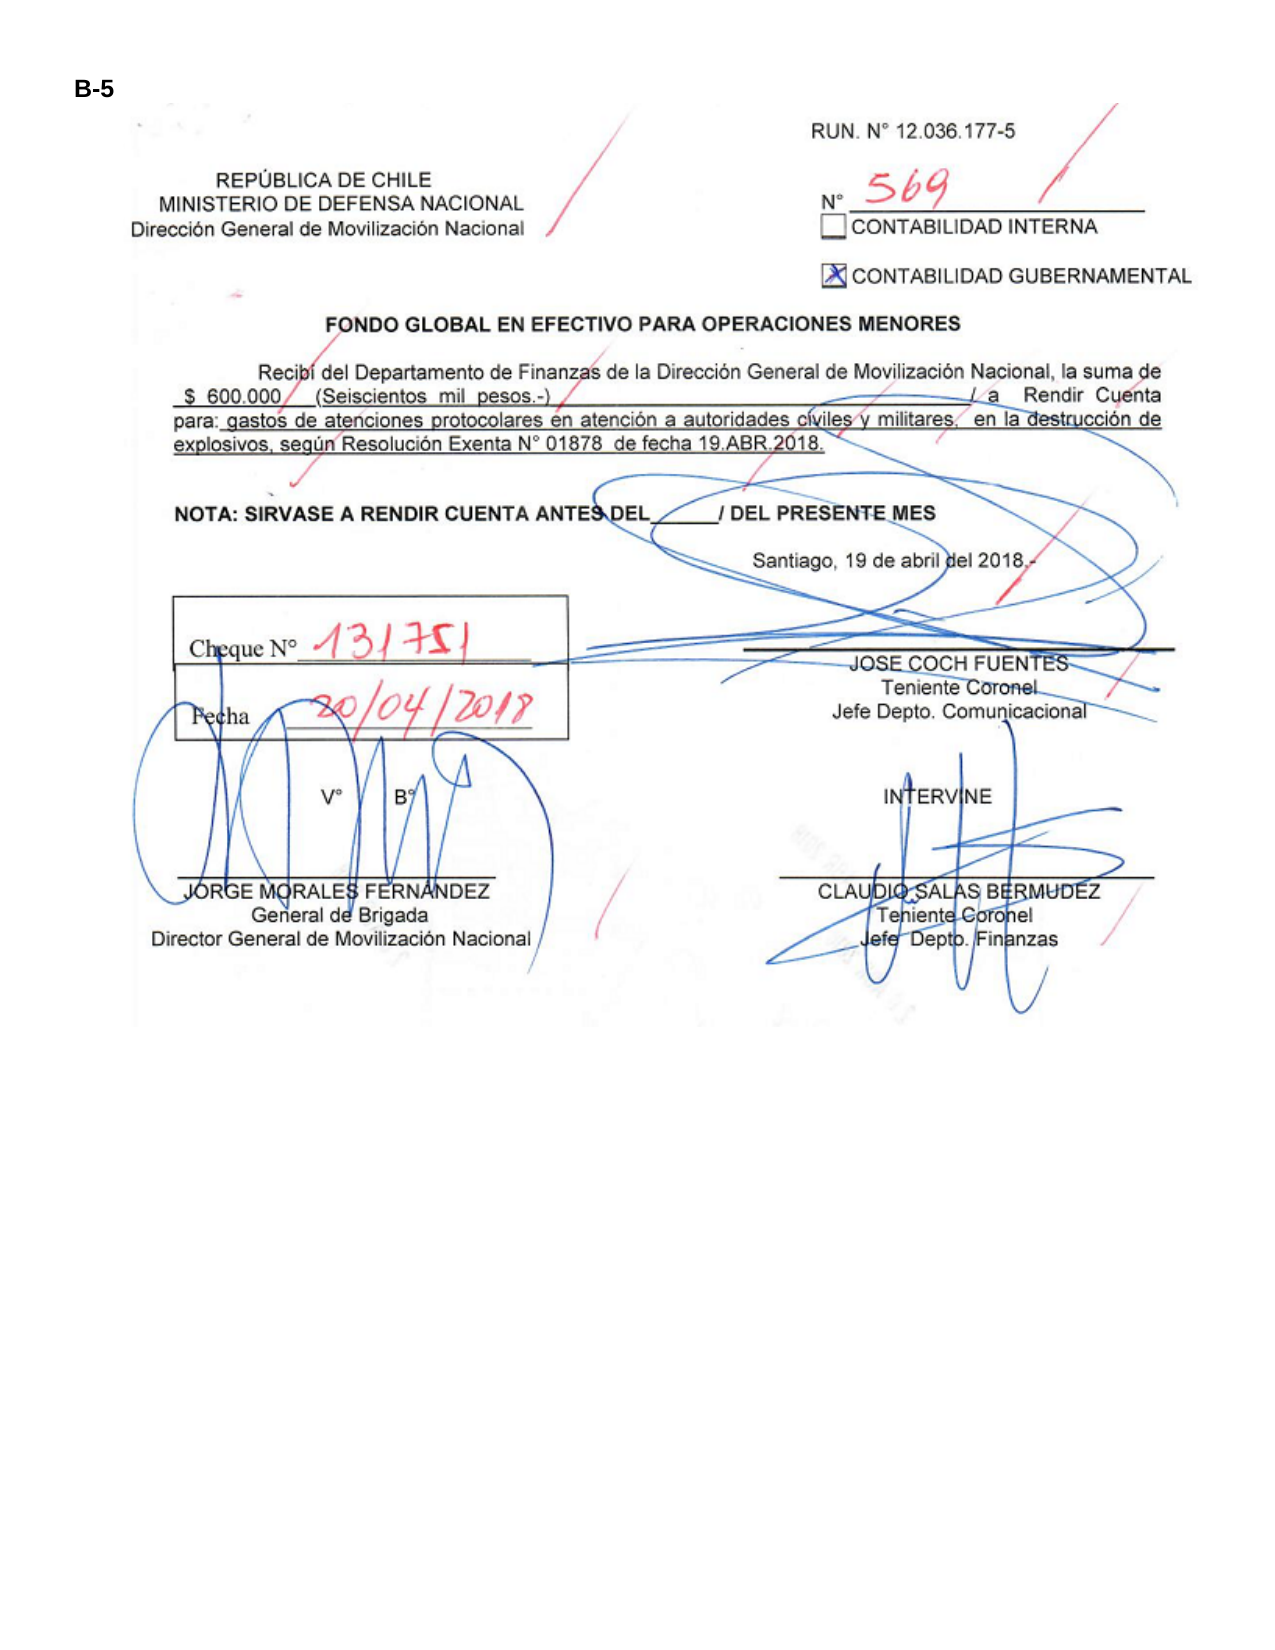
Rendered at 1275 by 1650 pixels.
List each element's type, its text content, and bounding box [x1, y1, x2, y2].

text B-5 [74, 74, 1226, 103]
picture [123, 103, 1206, 1027]
